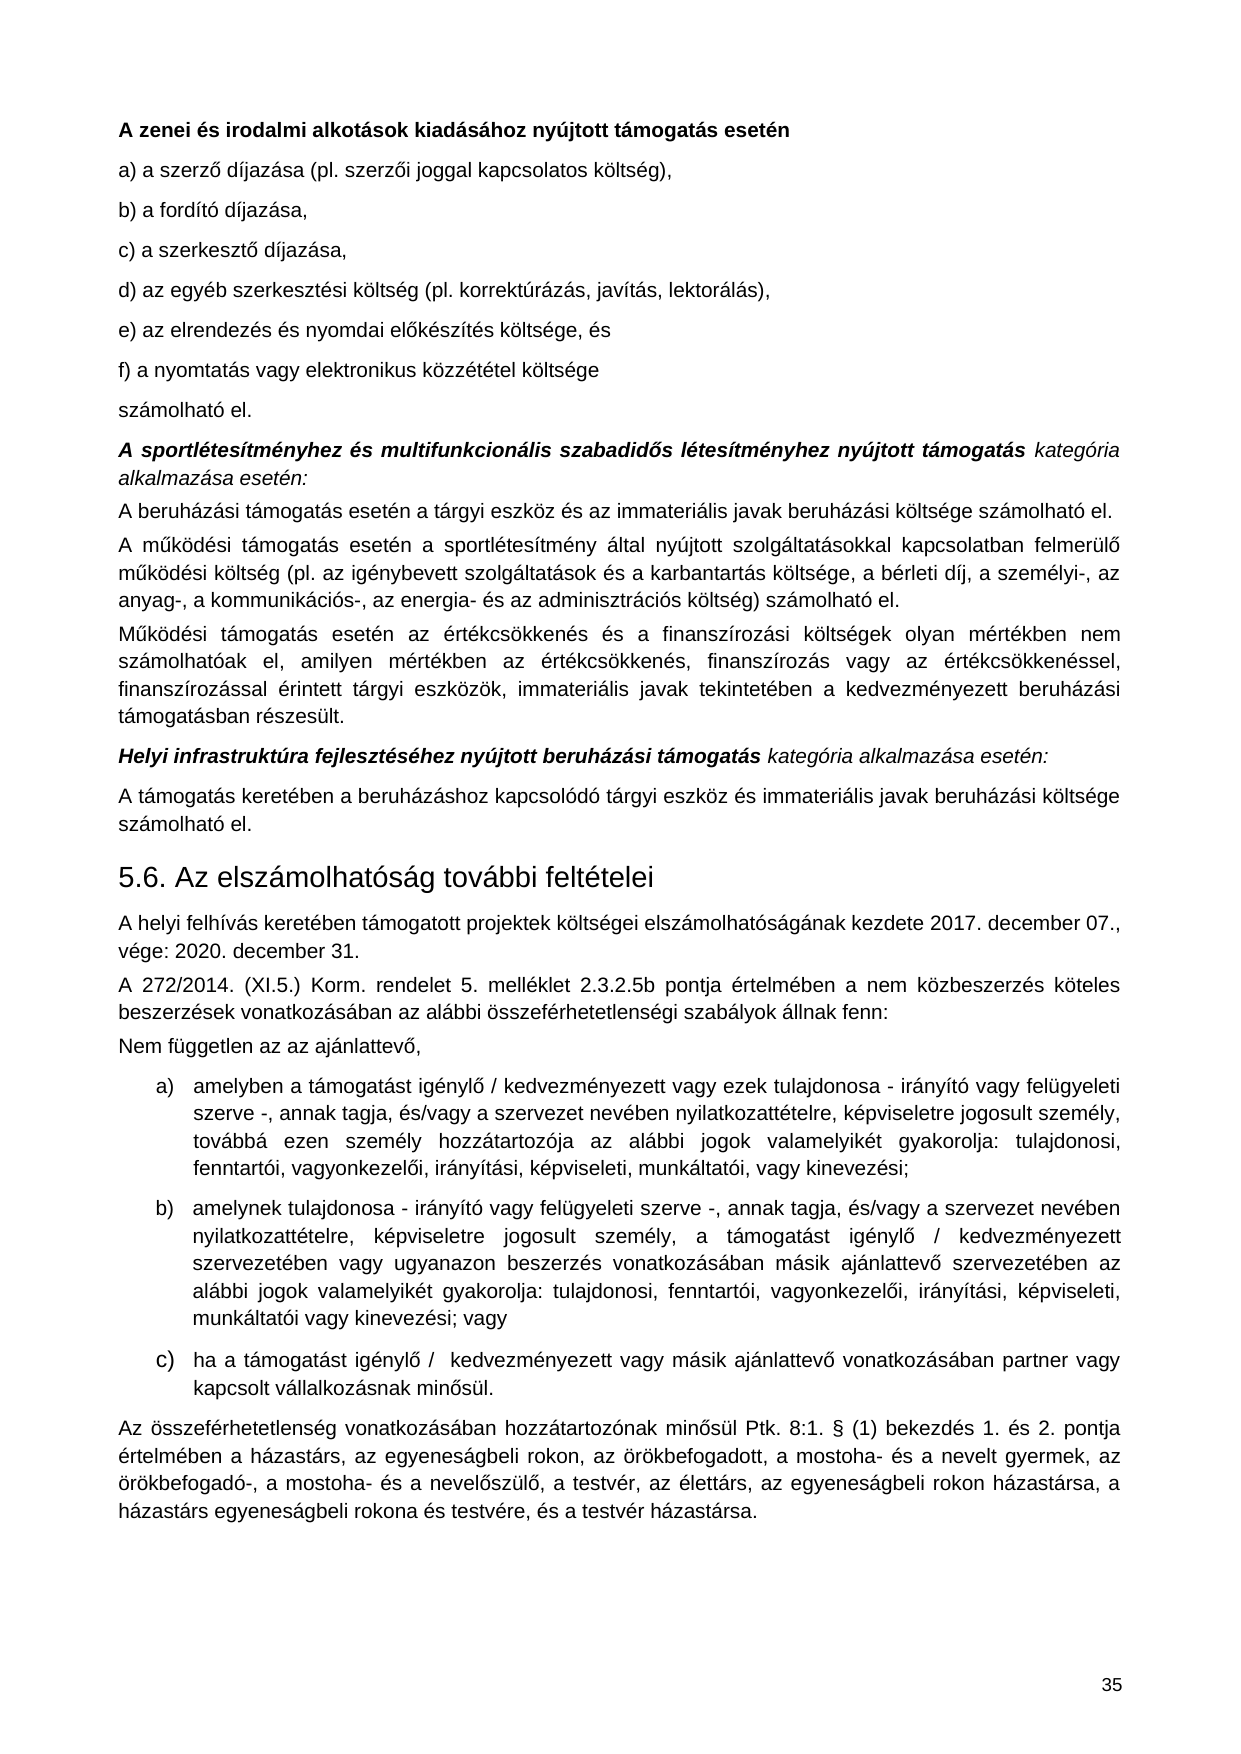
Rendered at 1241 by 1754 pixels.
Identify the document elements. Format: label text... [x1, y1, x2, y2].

subtitle 5.6. Az elszámolhatóság további feltételei [118, 860, 1122, 894]
text b) a fordító díjazása, [118, 198, 1122, 222]
text A helyi felhívás keretében támogatott projektek költségei elszámolhatóságának kezdete 2017. december 07., vége: 2020. december 31. [118, 911, 1122, 963]
text Működési támogatás esetén az értékcsökkenés és a finanszírozási költségek olyan mértékben nem számolhatóak el, amilyen mértékben az értékcsökkenés, finanszírozás vagy az értékcsökkenéssel, finanszírozással érintett tárgyi eszközök, immateriális javak tekintetében a kedvezményezett beruházási támogatásban részesült. [118, 622, 1122, 728]
text a) a szerző díjazása (pl. szerzői joggal kapcsolatos költség), [118, 158, 1122, 182]
text d) az egyéb szerkesztési költség (pl. korrektúrázás, javítás, lektorálás), [118, 278, 1122, 302]
text e) az elrendezés és nyomdai előkészítés költsége, és [118, 318, 1122, 342]
list amelynek tulajdonosa - irányító vagy felügyeleti szerve -, annak tagja, és/vagy a szervezet nevében nyilatkozattételre, képviseletre jogosult személy, a támogatást igénylő / kedvezményezett szervezetében vagy ugyanazon beszerzés vonatkozásában másik ajánlattevő szervezetében az alábbi jogok valamelyikét gyakorolja: tulajdonosi, fenntartói, vagyonkezelői, irányítási, képviseleti, munkáltatói vagy kinevezési; vagy [155, 1196, 1122, 1330]
text Helyi infrastruktúra fejlesztéséhez nyújtott beruházási támogatás kategória alkalmazása esetén: [118, 744, 1122, 768]
text A sportlétesítményhez és multifunkcionális szabadidős létesítményhez nyújtott támogatás kategória alkalmazása esetén: [118, 438, 1122, 489]
text f) a nyomtatás vagy elektronikus közzététel költsége [118, 358, 1122, 382]
text Az összeférhetetlenség vonatkozásában hozzátartozónak minősül Ptk. 8:1. § (1) bekezdés 1. és 2. pontja értelmében a házastárs, az egyeneságbeli rokon, az örökbefogadott, a mostoha- és a nevelt gyermek, az örökbefogadó-, a mostoha- és a nevelőszülő, a testvér, az élettárs, az egyeneságbeli rokon házastársa, a házastárs egyeneságbeli rokona és testvére, és a testvér házastársa. [118, 1416, 1122, 1523]
text A 272/2014. (XI.5.) Korm. rendelet 5. melléklet 2.3.2.5b pontja értelmében a nem közbeszerzés köteles beszerzések vonatkozásában az alábbi összeférhetetlenségi szabályok állnak fenn: [118, 972, 1122, 1024]
list amelyben a támogatást igénylő / kedvezményezett vagy ezek tulajdonosa - irányító vagy felügyeleti szerve -, annak tagja, és/vagy a szervezet nevében nyilatkozattételre, képviseletre jogosult személy, továbbá ezen személy hozzátartozója az alábbi jogok valamelyikét gyakorolja: tulajdonosi, fenntartói, vagyonkezelői, irányítási, képviseleti, munkáltatói, vagy kinevezési; [156, 1074, 1122, 1180]
list ha a támogatást igénylő / kedvezményezett vagy másik ajánlattevő vonatkozásában partner vagy kapcsolt vállalkozásnak minősül. [156, 1346, 1122, 1400]
text c) a szerkesztő díjazása, [118, 238, 1122, 262]
text A zenei és irodalmi alkotások kiadásához nyújtott támogatás esetén [118, 118, 1122, 142]
text A támogatás keretében a beruházáshoz kapcsolódó tárgyi eszköz és immateriális javak beruházási költsége számolható el. [118, 784, 1122, 836]
text számolható el. [118, 398, 1122, 422]
text A beruházási támogatás esetén a tárgyi eszköz és az immateriális javak beruházási költsége számolható el. [118, 499, 1122, 523]
text A működési támogatás esetén a sportlétesítmény által nyújtott szolgáltatásokkal kapcsolatban felmerülő működési költség (pl. az igénybevett szolgáltatások és a karbantartás költsége, a bérleti díj, a személyi-, az anyag-, a kommunikációs-, az energia- és az adminisztrációs költség) számolható el. [118, 533, 1122, 612]
text Nem független az az ajánlattevő, [118, 1034, 1122, 1058]
